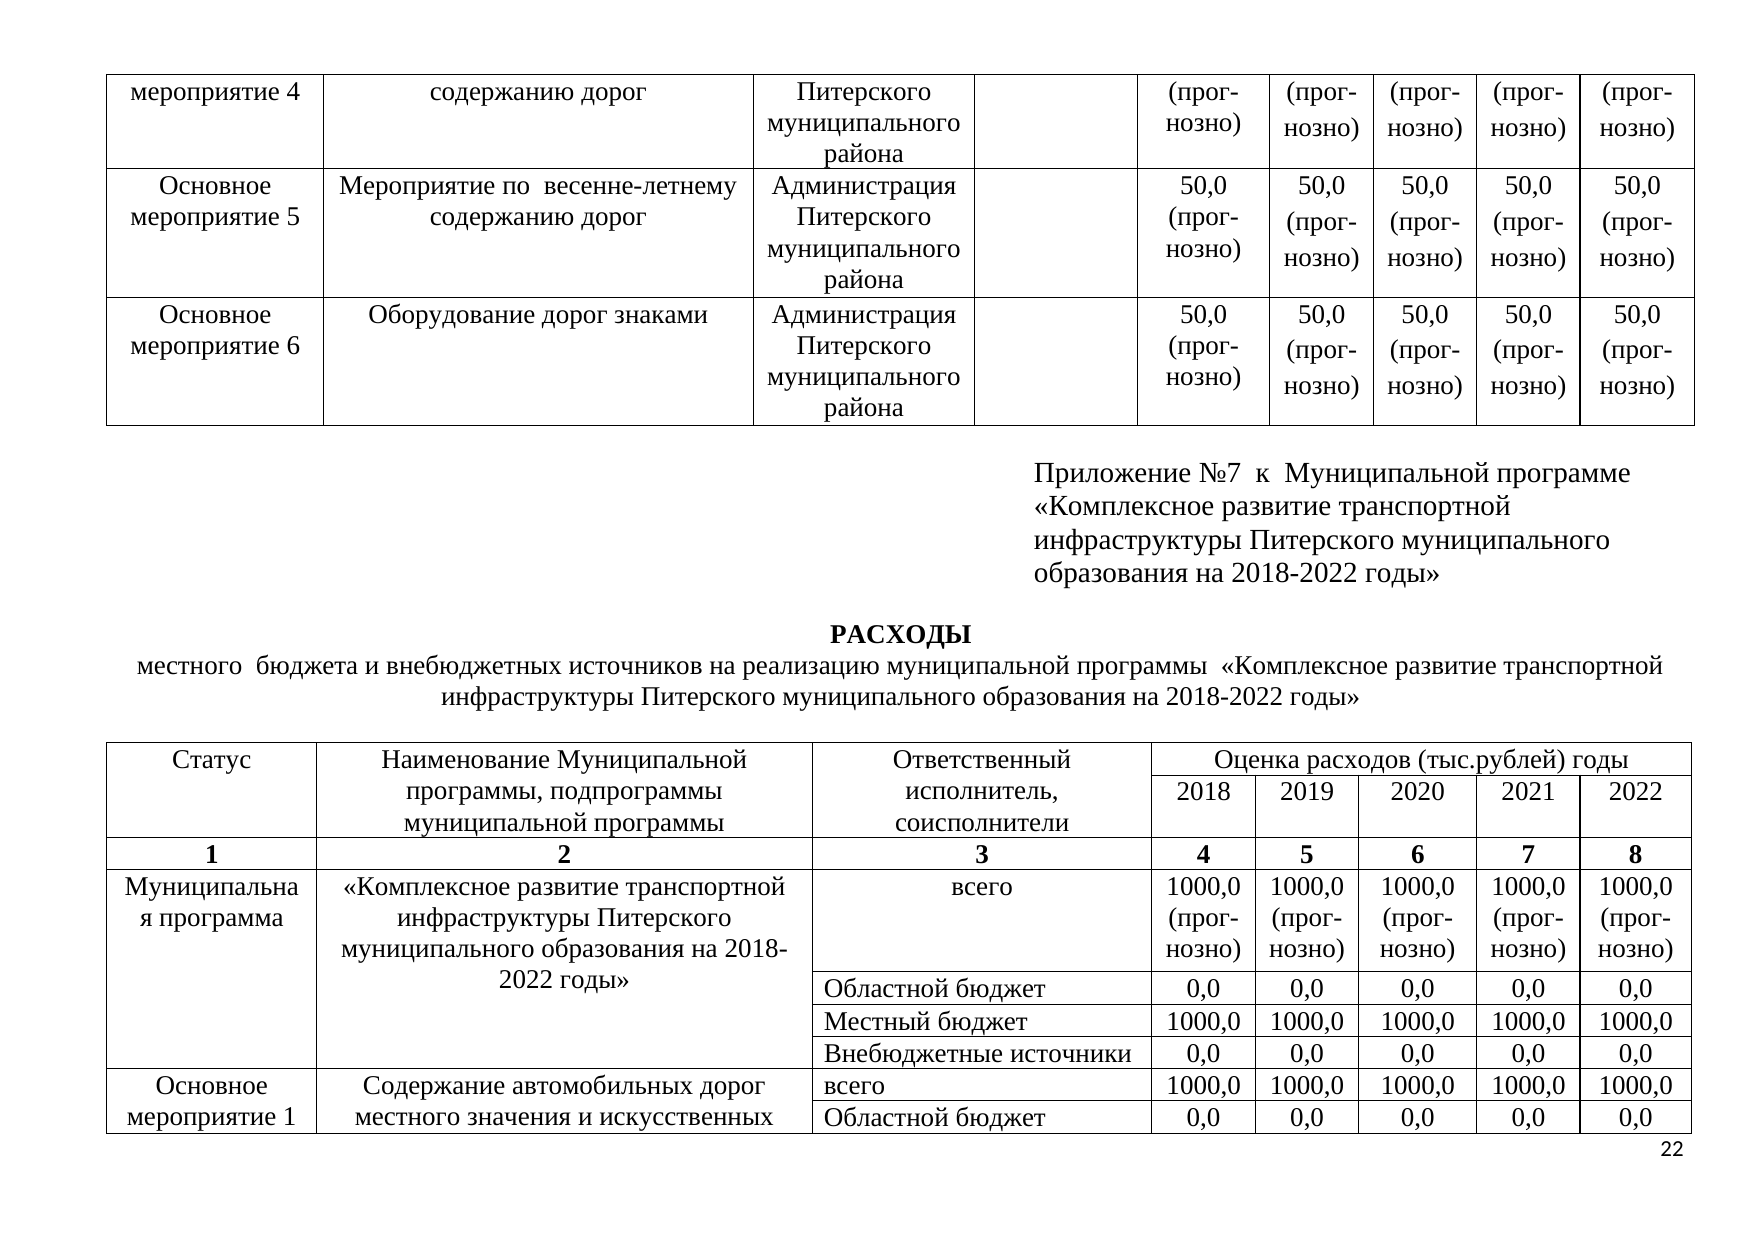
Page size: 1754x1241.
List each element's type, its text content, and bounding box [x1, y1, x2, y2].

table_cell 50,0 (прог-нозно) [1477, 298, 1579, 425]
table_cell 50,0 (прог-нозно) [1374, 75, 1476, 168]
table_cell 1000,0 (прог-нозно) [1359, 870, 1476, 971]
table_cell 1000,0 (прог-нозно) [1477, 870, 1579, 971]
table_cell всего [813, 1069, 1151, 1100]
table_cell 0,0 [1359, 972, 1476, 1004]
table_cell 0,0 [1152, 972, 1255, 1004]
table_cell 0,0 [1256, 1037, 1358, 1068]
table_header Статус [107, 743, 316, 837]
table_cell 0,0 [1359, 1037, 1476, 1068]
table_cell 1000,0 (прог-нозно) [1256, 870, 1358, 971]
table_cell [324, 75, 753, 168]
table_cell 1000,0 [1359, 1069, 1476, 1100]
table_cell 8 [1581, 838, 1691, 869]
table_cell 7 [1477, 838, 1579, 869]
table_header Наименование Муниципальной программы, подпрограммы муниципальной программы [317, 743, 812, 837]
table_cell 0,0 [1152, 1101, 1255, 1132]
table_cell 1000,0 [1581, 1005, 1691, 1036]
table_cell 50,0 (прог-нозно) [1581, 169, 1694, 297]
table_cell Основное мероприятие 5 [107, 169, 323, 297]
table_cell 50,0 (прог-нозно) [1581, 75, 1694, 168]
table_cell «Комплексное развитие транспортной инфраструктуры Питерского муниципального образования на 2018-2022 годы» [317, 870, 812, 1068]
table_cell Оборудование дорог знаками [324, 298, 753, 425]
table_cell 0,0 [1581, 1101, 1691, 1132]
table_cell 50,0 (прог-нозно) [1374, 169, 1476, 297]
table_cell 1000,0 [1359, 1005, 1476, 1036]
table_cell 0,0 [1477, 1101, 1579, 1132]
table_cell 1000,0 [1477, 1069, 1579, 1100]
table_cell 50,0 (прог-нозно) [1138, 75, 1269, 168]
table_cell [107, 75, 323, 168]
table_cell 2 [317, 838, 812, 869]
table_cell 50,0 (прог-нозно) [1270, 169, 1373, 297]
table_cell 50,0 (прог-нозно) [1138, 298, 1269, 425]
table_cell Основное мероприятие 1 [107, 1069, 316, 1132]
table_cell Областной бюджет [813, 1101, 1151, 1132]
table_cell Содержание автомобильных дорог местного значения и искусственных сооружений на них [317, 1069, 812, 1132]
table_cell 1000,0 [1256, 1005, 1358, 1036]
table_cell 6 [1359, 838, 1476, 869]
table_cell 1000,0 [1152, 1005, 1255, 1036]
text Приложение №7 к Муниципальной программе «Комплексное развитие транспортной инфраструктуры Питерского муниципального образования на 2018-2022 годы» [1034, 455, 1683, 589]
table_cell 50,0 (прог-нозно) [1477, 169, 1579, 297]
table_cell Мероприятие по весенне-летнему содержанию дорог [324, 169, 753, 297]
table_cell 1000,0 [1581, 1069, 1691, 1100]
table_cell 0,0 [1581, 1037, 1691, 1068]
table_cell 2020 [1359, 776, 1476, 837]
table_cell Областной бюджет [813, 972, 1151, 1004]
table_cell 1000,0 [1256, 1069, 1358, 1100]
table_cell Основное мероприятие 6 [107, 298, 323, 425]
table_cell всего [813, 870, 1151, 971]
table_cell 2021 [1477, 776, 1579, 837]
table_cell 50,0 (прог-нозно) [1270, 75, 1373, 168]
table_cell 2022 [1581, 776, 1691, 837]
text РАСХОДЫ [118, 618, 1683, 649]
table_cell Администрация Питерского муниципального района [754, 169, 974, 297]
table_header Ответственный исполнитель, соисполнители [813, 743, 1151, 837]
table_cell 0,0 [1256, 972, 1358, 1004]
table_cell Муниципальная программа [107, 870, 316, 1068]
table_cell 1000,0 [1477, 1005, 1579, 1036]
text местного бюджета и внебюджетных источников на реализацию муниципальной программы «Комплексное развитие транспортной инфраструктуры Питерского муниципального образования на 2018-2022 годы» [118, 649, 1683, 711]
table_cell 1000,0 (прог-нозно) [1152, 870, 1255, 971]
table_cell 1000,0 [1152, 1069, 1255, 1100]
table_cell 50,0 (прог-нозно) [1581, 298, 1694, 425]
table_cell 0,0 [1477, 1037, 1579, 1068]
table_cell [975, 75, 1137, 168]
table_cell 0,0 [1477, 972, 1579, 1004]
table_cell 2018 [1152, 776, 1255, 837]
table_cell 50,0 (прог-нозно) [1138, 169, 1269, 297]
table_cell 1 [107, 838, 316, 869]
table_cell 50,0 (прог-нозно) [1477, 75, 1579, 168]
table_cell 2019 [1256, 776, 1358, 837]
table_cell Администрация Питерского муниципального района [754, 298, 974, 425]
table_cell 0,0 [1256, 1101, 1358, 1132]
table_cell 0,0 [1581, 972, 1691, 1004]
table_header Оценка расходов (тыс.рублей) годы [1152, 743, 1691, 774]
table_cell 50,0 (прог-нозно) [1270, 298, 1373, 425]
table_cell [975, 169, 1137, 297]
table_cell 0,0 [1152, 1037, 1255, 1068]
table_cell 4 [1152, 838, 1255, 869]
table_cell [754, 75, 974, 168]
table_cell [975, 298, 1137, 425]
table_cell Внебюджетные источники [813, 1037, 1151, 1068]
table_cell 1000,0 (прог-нозно) [1581, 870, 1691, 971]
table_cell Местный бюджет [813, 1005, 1151, 1036]
table_cell 50,0 (прог-нозно) [1374, 298, 1476, 425]
table_cell 3 [813, 838, 1151, 869]
table_cell 5 [1256, 838, 1358, 869]
table_cell 0,0 [1359, 1101, 1476, 1132]
